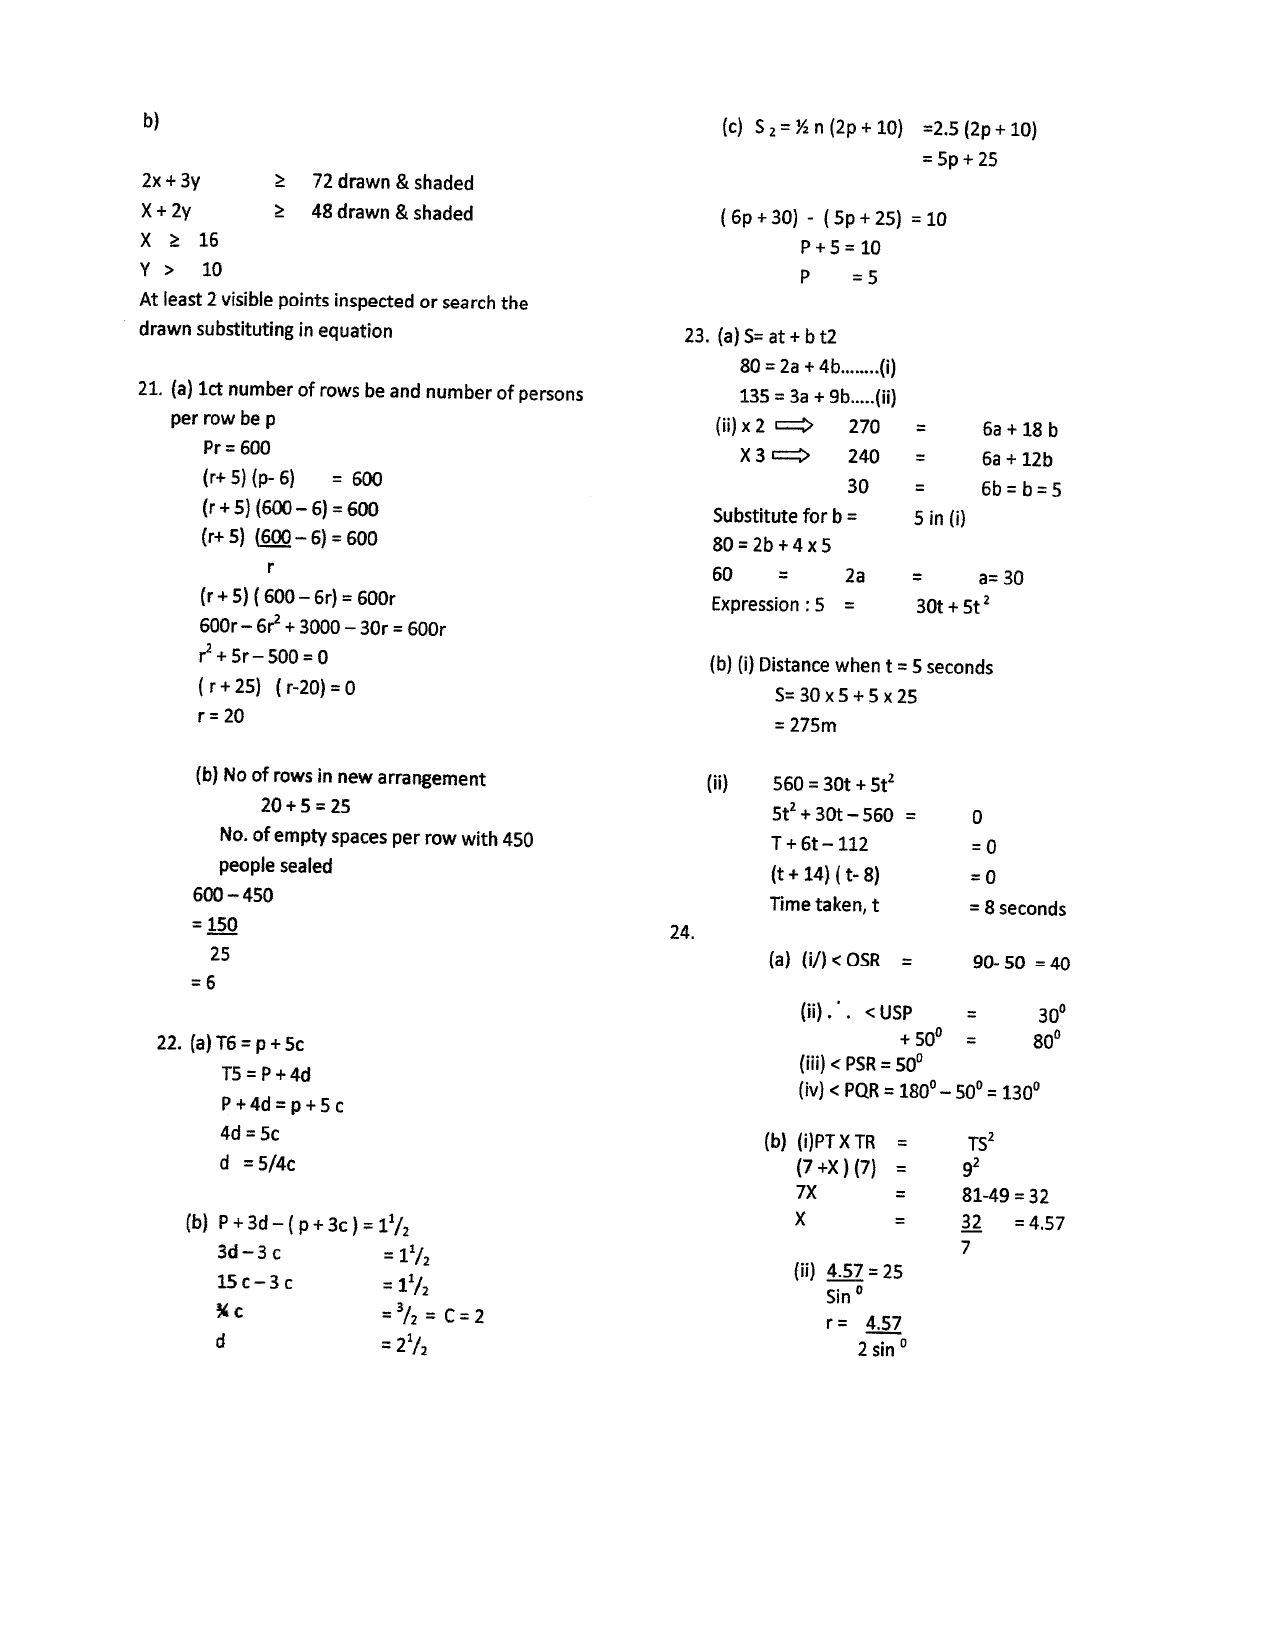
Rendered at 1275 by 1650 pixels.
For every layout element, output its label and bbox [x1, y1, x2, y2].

picture [108, 85, 1099, 1405]
